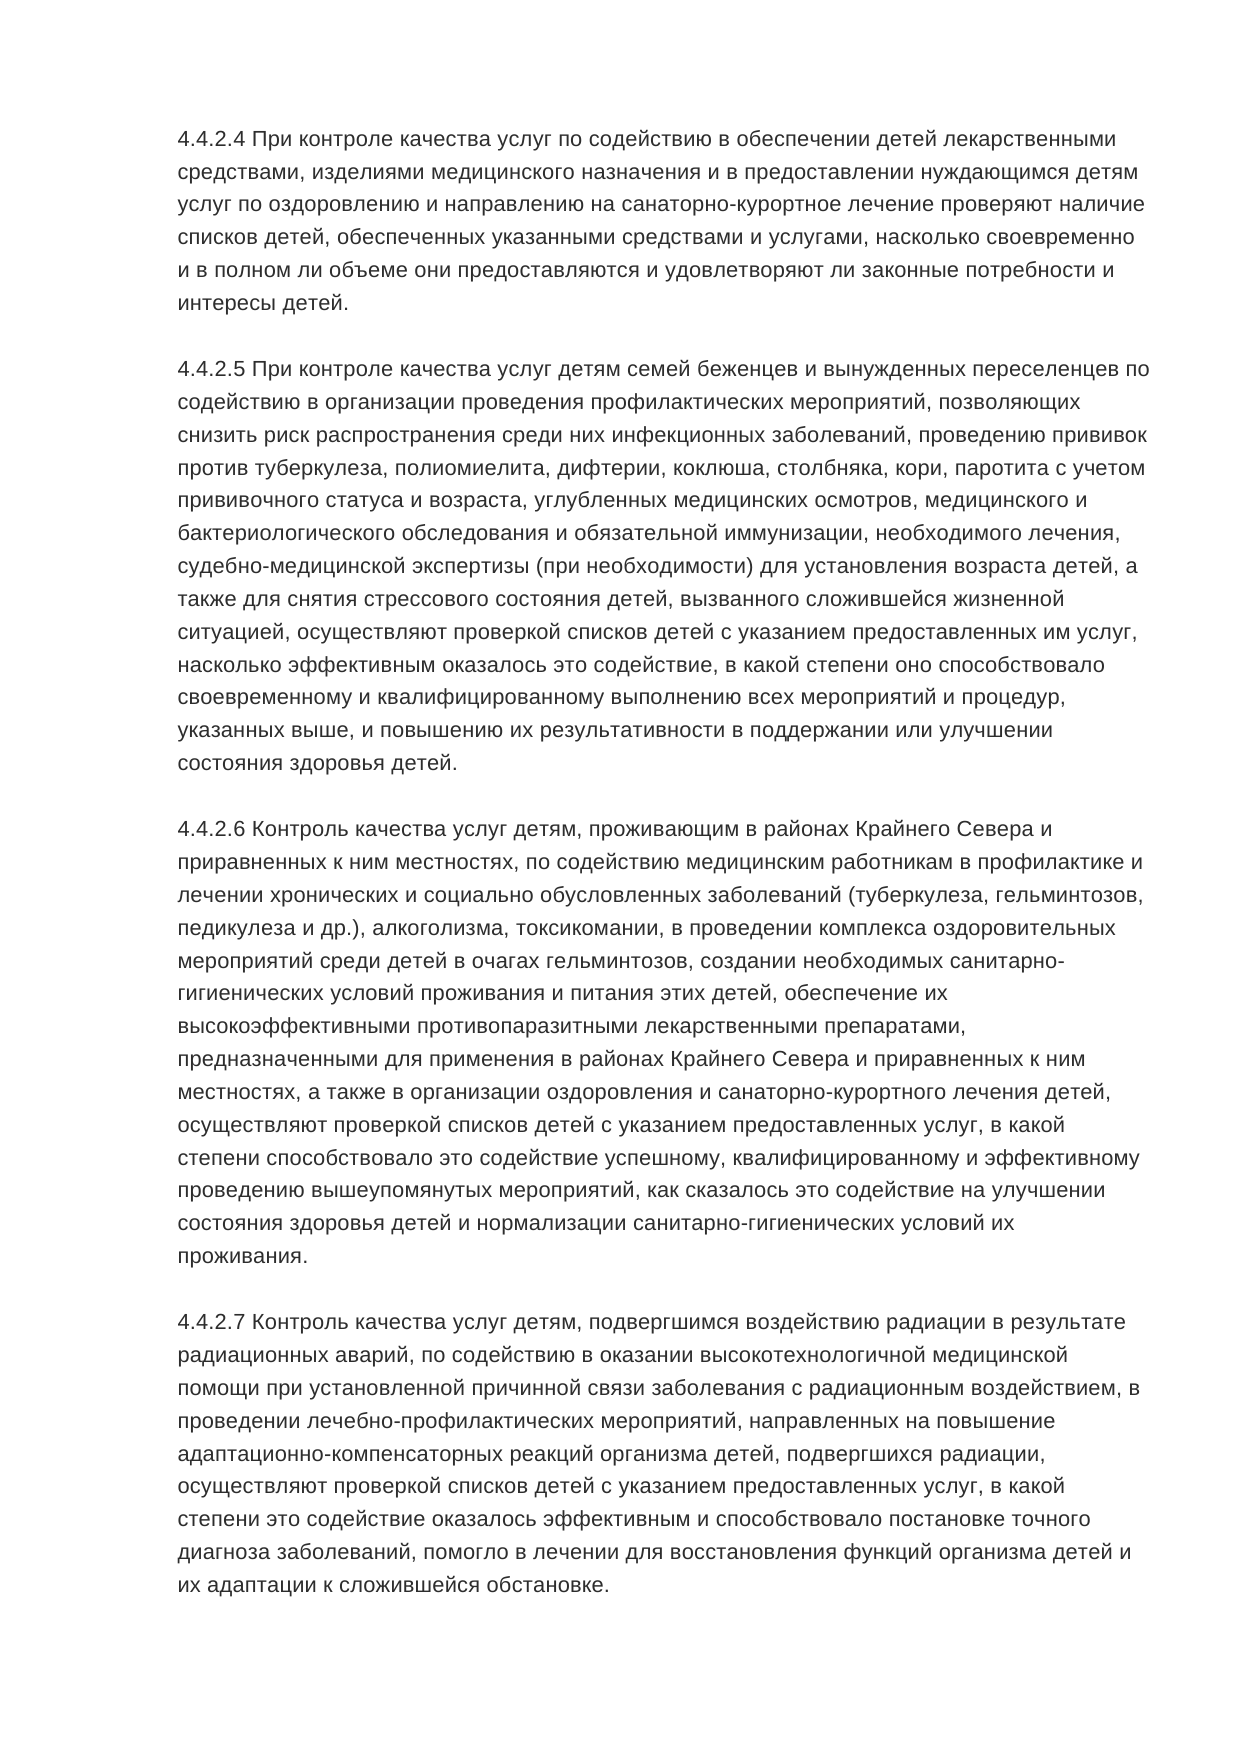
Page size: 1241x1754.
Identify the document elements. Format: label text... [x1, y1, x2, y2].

text 4.4.2.7 Контроль качества услуг детям, подвергшимся воздействию радиации в результате радиационных аварий, по содействию в оказании высокотехнологичной медицинской помощи при установленной причинной связи заболевания с радиационным воздействием, в проведении лечебно-профилактических мероприятий, направленных на повышение адаптационно-компенсаторных реакций организма детей, подвергшихся радиации, осуществляют проверкой списков детей с указанием предоставленных услуг, в какой степени это содействие оказалось эффективным и способствовало постановке точного диагноза заболеваний, помогло в лечении для восстановления функций организма детей и их адаптации к сложившейся обстановке. [177, 1302, 1152, 1630]
text 4.4.2.6 Контроль качества услуг детям, проживающим в районах Крайнего Севера и приравненных к ним местностях, по содействию медицинским работникам в профилактике и лечении хронических и социально обусловленных заболеваний (туберкулеза, гельминтозов, педикулеза и др.), алкоголизма, токсикомании, в проведении комплекса оздоровительных мероприятий среди детей в очагах гельминтозов, создании необходимых санитарно-гигиенических условий проживания и питания этих детей, обеспечение их высокоэффективными противопаразитными лекарственными препаратами, предназначенными для применения в районах Крайнего Севера и приравненных к ним местностях, а также в организации оздоровления и санаторно-курортного лечения детей, осуществляют проверкой списков детей с указанием предоставленных услуг, в какой степени способствовало это содействие успешному, квалифицированному и эффективному проведению вышеупомянутых мероприятий, как сказалось это содействие на улучшении состояния здоровья детей и нормализации санитарно-гигиенических условий их проживания. [177, 809, 1152, 1302]
text 4.4.2.4 При контроле качества услуг по содействию в обеспечении детей лекарственными средствами, изделиями медицинского назначения и в предоставлении нуждающимся детям услуг по оздоровлению и направлению на санаторно-курортное лечение проверяют наличие списков детей, обеспеченных указанными средствами и услугами, насколько своевременно и в полном ли объеме они предоставляются и удовлетворяют ли законные потребности и интересы детей. [177, 118, 1152, 348]
text 4.4.2.5 При контроле качества услуг детям семей беженцев и вынужденных переселенцев по содействию в организации проведения профилактических мероприятий, позволяющих снизить риск распространения среди них инфекционных заболеваний, проведению прививок против туберкулеза, полиомиелита, дифтерии, коклюша, столбняка, кори, паротита с учетом прививочного статуса и возраста, углубленных медицинских осмотров, медицинского и бактериологического обследования и обязательной иммунизации, необходимого лечения, судебно-медицинской экспертизы (при необходимости) для установления возраста детей, а также для снятия стрессового состояния детей, вызванного сложившейся жизненной ситуацией, осуществляют проверкой списков детей с указанием предоставленных им услуг, насколько эффективным оказалось это содействие, в какой степени оно способствовало своевременному и квалифицированному выполнению всех мероприятий и процедур, указанных выше, и повышению их результативности в поддержании или улучшении состояния здоровья детей. [177, 348, 1152, 809]
